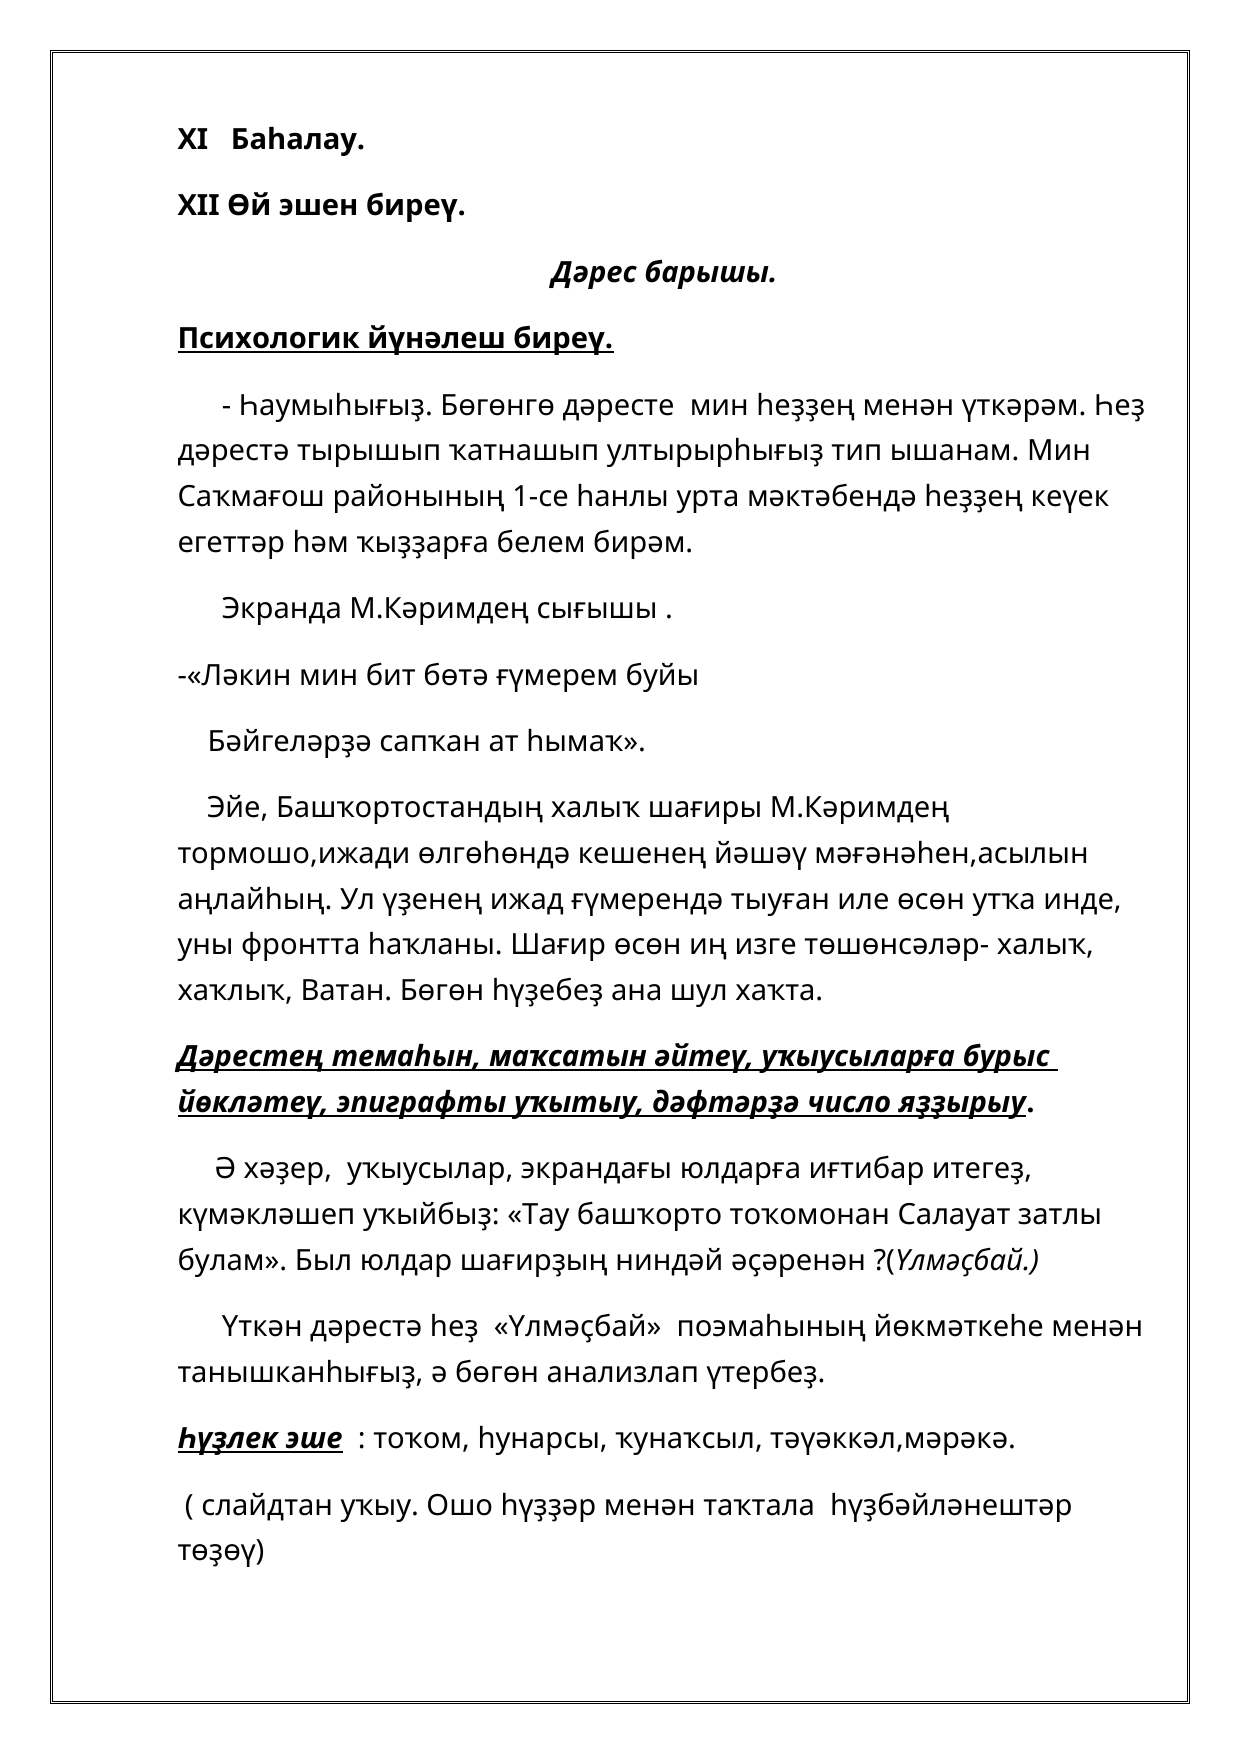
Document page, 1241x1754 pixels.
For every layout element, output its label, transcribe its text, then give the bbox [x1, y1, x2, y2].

text Дәрестең темаһын, маҡсатын әйтеү, уҡыусыларға бурыс йөкләтеү, эпиграфты уҡытыу, дәфтәрҙә число яҙҙырыу. [177, 1036, 1152, 1121]
text Психологик йүнәлеш биреү. [177, 317, 1152, 357]
text XII Өй эшен биреү. [177, 184, 1152, 224]
text XI Баһалау. [177, 118, 1152, 158]
text ( слайдтан уҡыу. Ошо һүҙҙәр менән таҡтала һүҙбәйләнештәр төҙөү) [177, 1484, 1152, 1569]
text Эйе, Башҡортостандың халыҡ шағиры М.Кәримдең тормошо,ижади өлгөһөндә кешенең йәшәү мәғәнәһен,асылын аңлайһың. Ул үҙенең ижад ғүмерендә тыуған иле өсөн утҡа инде, уны фронтта һаҡланы. Шағир өсөн иң изге төшөнсәләр- халыҡ, хаҡлыҡ, Ватан. Бөгөн һүҙебеҙ ана шул хаҡта. [177, 787, 1152, 1009]
text Һүҙлек эше : тоҡом, һунарсы, ҡунаҡсыл, тәүәккәл,мәрәкә. [177, 1417, 1152, 1457]
text Ә хәҙер, уҡыусылар, экрандағы юлдарға иғтибар итегеҙ, күмәкләшеп уҡыйбыҙ: «Тау башҡорто тоҡомонан Салауат затлы булам». Был юлдар шағирҙың ниндәй әҫәренән ?(Үлмәҫбай.) [177, 1148, 1152, 1279]
text - Һаумыһығыҙ. Бөгөнгө дәресте мин һеҙҙең менән үткәрәм. Һеҙ дәрестә тырышып ҡатнашып ултырырһығыҙ тип ышанам. Мин Саҡмағош районының 1-се һанлы урта мәктәбендә һеҙҙең кеүек егеттәр һәм ҡыҙҙарға белем бирәм. [177, 384, 1152, 561]
text Үткән дәрестә һеҙ «Үлмәҫбай» поэмаһының йөкмәткеһе менән танышканһығыҙ, ә бөгөн анализлап үтербеҙ. [177, 1305, 1152, 1391]
text Дәрес барышы. [177, 251, 1152, 291]
text Бәйгеләрҙә сапҡан ат һымаҡ». [177, 720, 1152, 760]
text Экранда М.Кәримдең сығышы . [177, 587, 1152, 627]
text -«Ләкин мин бит бөтә ғүмерем буйы [177, 654, 1152, 693]
